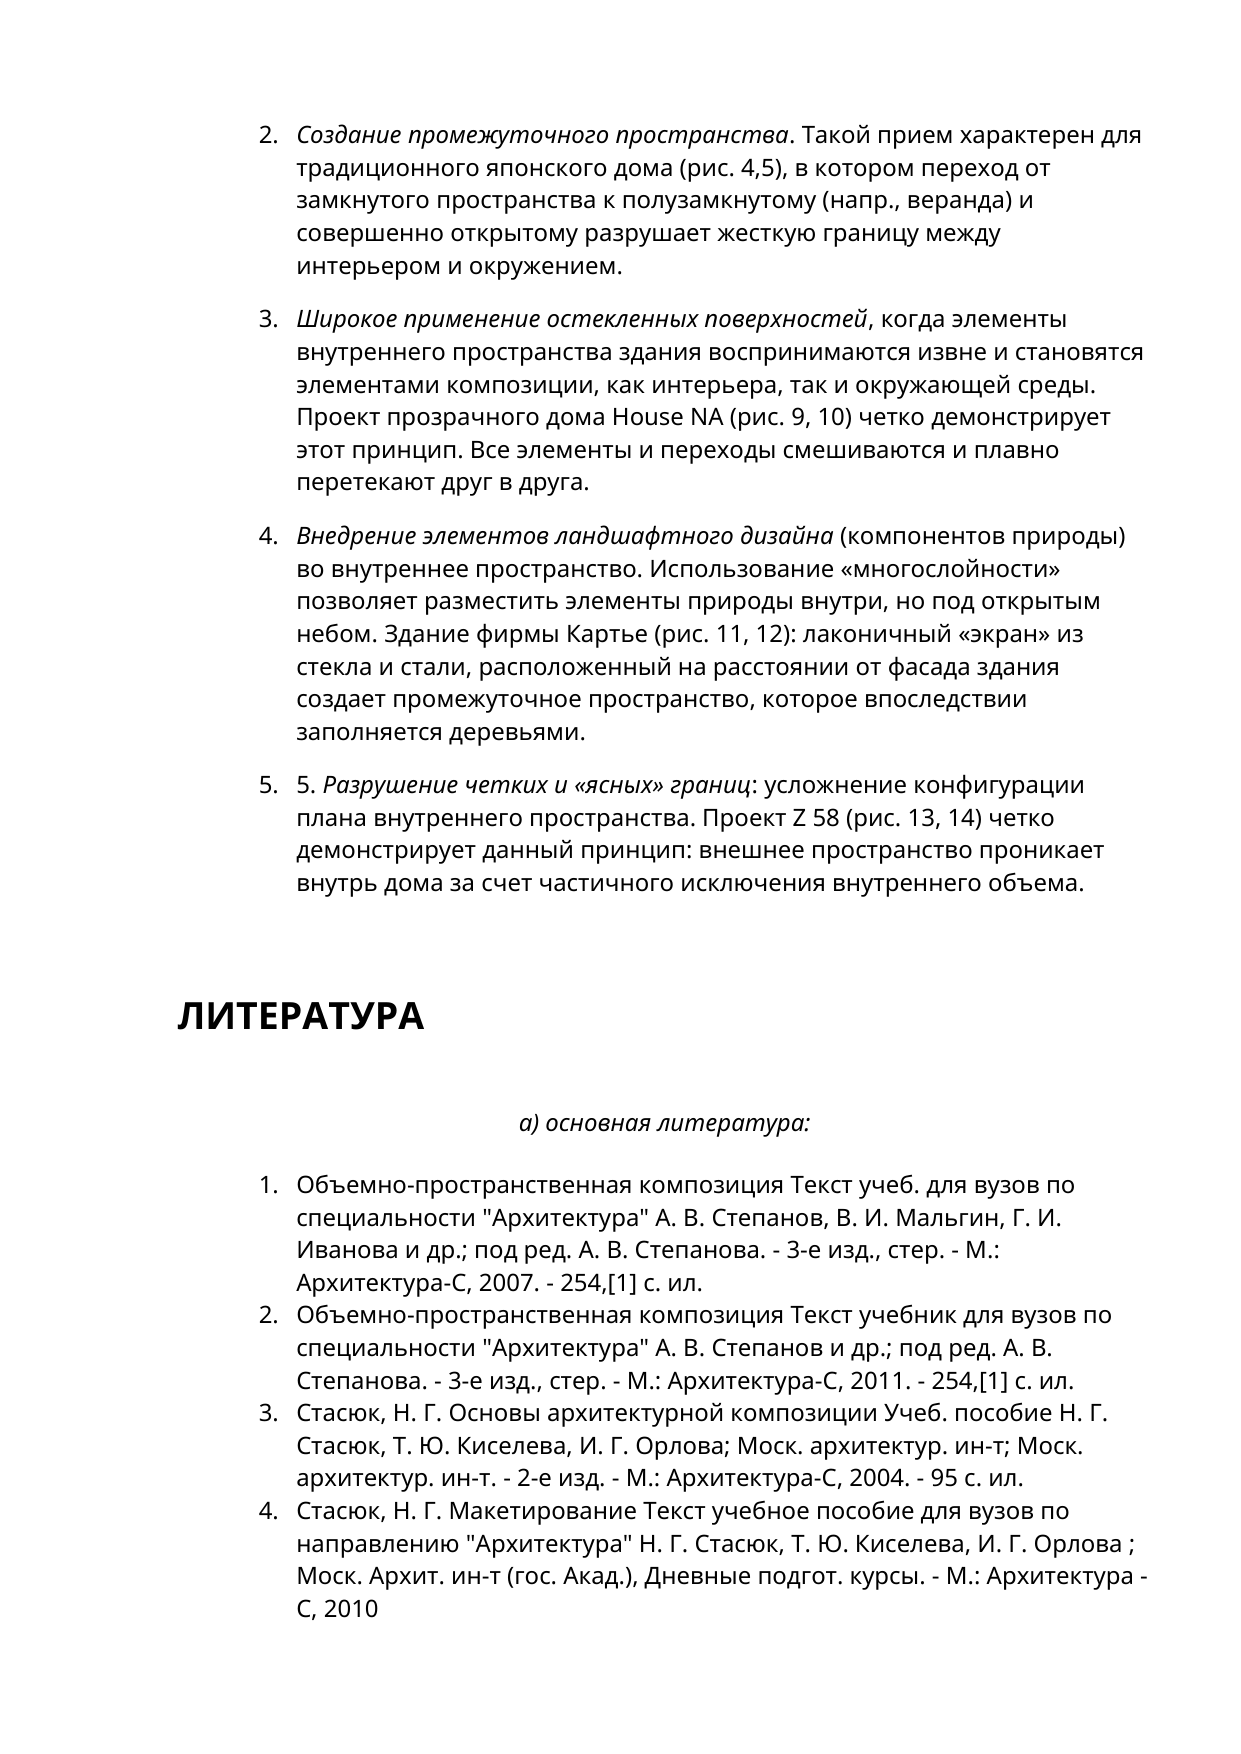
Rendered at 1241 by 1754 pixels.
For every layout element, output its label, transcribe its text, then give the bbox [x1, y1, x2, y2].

list Создание промежуточного пространства. Такой прием характерен для традиционного японского дома (рис. 4,5), в котором переход от замкнутого пространства к полузамкнутому (напр., веранда) и совершенно открытому разрушает жесткую границу между интерьером и окружением. [258, 118, 1152, 281]
list 5. Разрушение четких и «ясных» границ: усложнение конфигурации плана внутреннего пространства. Проект Z 58 (рис. 13, 14) четко демонстрирует данный принцип: внешнее пространство проникает внутрь дома за счет частичного исключения внутреннего объема. [258, 768, 1152, 898]
list Объемно-пространственная композиция Текст учеб. для вузов по специальности "Архитектура" А. В. Степанов, В. И. Мальгин, Г. И. Иванова и др.; под ред. А. В. Степанова. - 3-е изд., стер. - М.: Архитектура-С, 2007. - 254,[1] с. ил. [258, 1168, 1152, 1298]
list Внедрение элементов ландшафтного дизайна (компонентов природы) во внутреннее пространство. Использование «многослойности» позволяет разместить элементы природы внутри, но под открытым небом. Здание фирмы Картье (рис. 11, 12): лаконичный «экран» из стекла и стали, расположенный на расстоянии от фасада здания создает промежуточное пространство, которое впоследствии заполняется деревьями. [258, 519, 1152, 747]
list Стасюк, Н. Г. Макетирование Текст учебное пособие для вузов по направлению "Архитектура" Н. Г. Стасюк, Т. Ю. Киселева, И. Г. Орлова ; Моск. Архит. ин-т (гос. Акад.), Дневные подгот. курсы. - М.: Архитектура - С, 2010 [258, 1494, 1152, 1624]
list Стасюк, Н. Г. Основы архитектурной композиции Учеб. пособие Н. Г. Стасюк, Т. Ю. Киселева, И. Г. Орлова; Моск. архитектур. ин-т; Моск. архитектур. ин-т. - 2-е изд. - М.: Архитектура-С, 2004. - 95 с. ил. [258, 1396, 1152, 1494]
text ЛИТЕРАТУРА [177, 989, 1152, 1068]
list Широкое применение остекленных поверхностей, когда элементы внутреннего пространства здания воспринимаются извне и становятся элементами композиции, как интерьера, так и окружающей среды. Проект прозрачного дома House NA (рис. 9, 10) четко демонстрирует этот принцип. Все элементы и переходы смешиваются и плавно перетекают друг в друга. [258, 302, 1152, 498]
list Объемно-пространственная композиция Текст учебник для вузов по специальности "Архитектура" А. В. Степанов и др.; под ред. А. В. Степанова. - 3-е изд., стер. - М.: Архитектура-С, 2011. - 254,[1] с. ил. [258, 1298, 1152, 1396]
text а) основная литература: [177, 1106, 1152, 1139]
